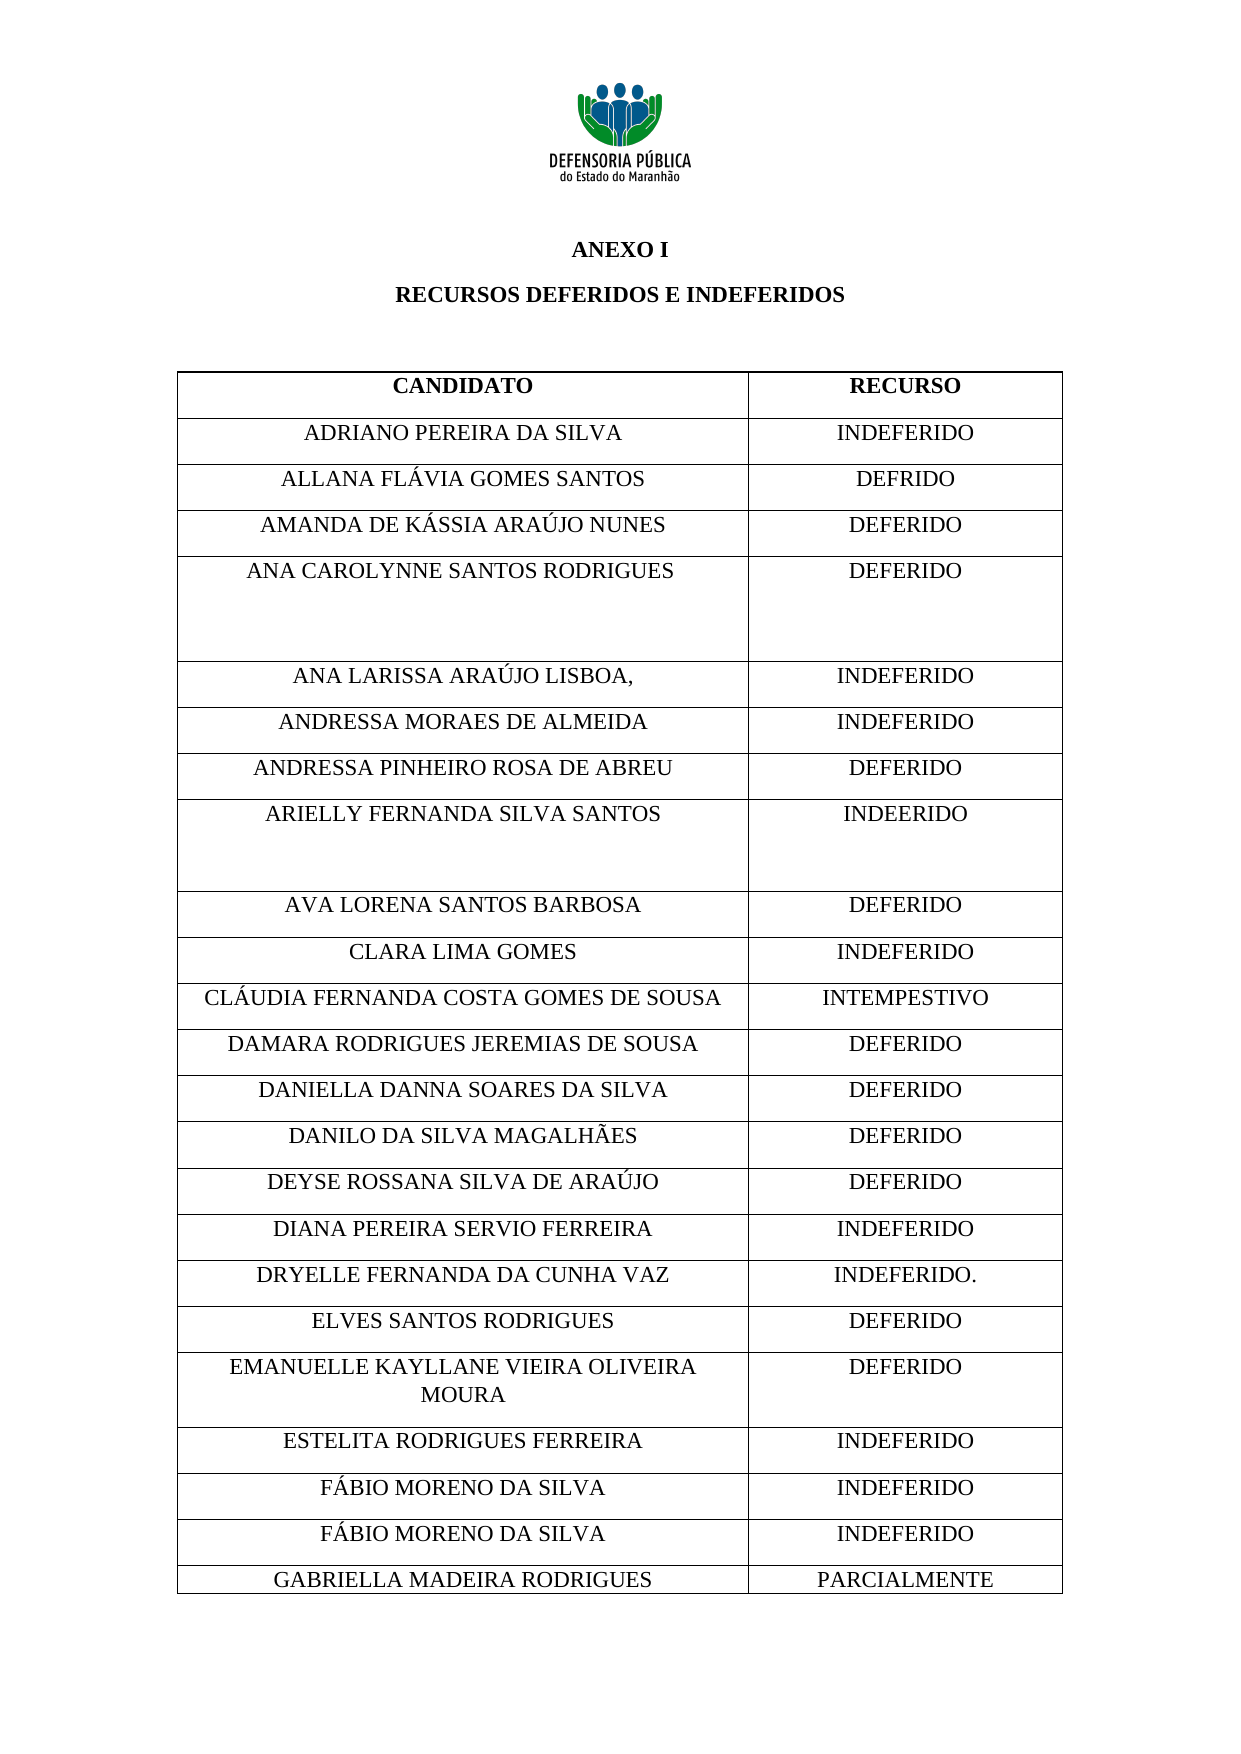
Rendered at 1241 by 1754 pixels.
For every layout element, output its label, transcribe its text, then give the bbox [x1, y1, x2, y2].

text ANEXO I [177, 236, 1063, 262]
table_cell DANIELLA DANNA SOARES DA SILVA [178, 1076, 748, 1121]
table_cell DEFERIDO [749, 557, 1062, 661]
table_cell ANA LARISSA ARAÚJO LISBOA, [178, 662, 748, 707]
table_cell EMANUELLE KAYLLANE VIEIRA OLIVEIRA MOURA [178, 1353, 748, 1427]
table_cell ESTELITA RODRIGUES FERREIRA [178, 1428, 748, 1473]
table_cell DEFERIDO [749, 1030, 1062, 1075]
table_cell GABRIELLA MADEIRA RODRIGUES [178, 1566, 748, 1592]
table_cell DAMARA RODRIGUES JEREMIAS DE SOUSA [178, 1030, 748, 1075]
table_cell FÁBIO MORENO DA SILVA [178, 1520, 748, 1565]
table_cell PARCIALMENTE DEFERIDO [749, 1566, 1062, 1592]
table_cell DEFERIDO [749, 754, 1062, 799]
table_cell AMANDA DE KÁSSIA ARAÚJO NUNES [178, 511, 748, 556]
table_cell DEFERIDO [749, 892, 1062, 937]
table_cell INDEFERIDO [749, 1474, 1062, 1519]
table_cell DEFERIDO [749, 1076, 1062, 1121]
table_header RECURSO [749, 373, 1062, 418]
table_cell INDEERIDO [749, 800, 1062, 891]
picture [538, 73, 703, 191]
table_cell DIANA PEREIRA SERVIO FERREIRA [178, 1215, 748, 1260]
table_cell ANDRESSA MORAES DE ALMEIDA [178, 708, 748, 753]
table_cell ALLANA FLÁVIA GOMES SANTOS [178, 465, 748, 510]
table_cell FÁBIO MORENO DA SILVA [178, 1474, 748, 1519]
table_cell DEFERIDO [749, 1169, 1062, 1213]
table_cell INDEFERIDO [749, 419, 1062, 464]
table_header CANDIDATO [178, 373, 748, 418]
table_cell INDEFERIDO [749, 662, 1062, 707]
table_cell CLARA LIMA GOMES [178, 938, 748, 983]
table_cell DEFERIDO [749, 1353, 1062, 1427]
table_cell INDEFERIDO [749, 938, 1062, 983]
table_cell INDEFERIDO [749, 1215, 1062, 1260]
table_cell ADRIANO PEREIRA DA SILVA [178, 419, 748, 464]
table_cell DEFERIDO [749, 511, 1062, 556]
table_cell INDEFERIDO [749, 1428, 1062, 1473]
table_cell INDEFERIDO. [749, 1261, 1062, 1306]
table_cell INDEFERIDO [749, 1520, 1062, 1565]
table_cell DRYELLE FERNANDA DA CUNHA VAZ [178, 1261, 748, 1306]
table_cell ANDRESSA PINHEIRO ROSA DE ABREU [178, 754, 748, 799]
table_cell INDEFERIDO [749, 708, 1062, 753]
table_cell DEFERIDO [749, 1122, 1062, 1167]
table_cell ARIELLY FERNANDA SILVA SANTOS [178, 800, 748, 891]
table_cell DEFERIDO [749, 1307, 1062, 1352]
table_cell AVA LORENA SANTOS BARBOSA [178, 892, 748, 937]
table_cell DEYSE ROSSANA SILVA DE ARAÚJO [178, 1169, 748, 1213]
text RECURSOS DEFERIDOS E INDEFERIDOS [177, 281, 1063, 308]
table_cell INTEMPESTIVO [749, 984, 1062, 1029]
table_cell DEFRIDO [749, 465, 1062, 510]
table_cell ANA CAROLYNNE SANTOS RODRIGUES [178, 557, 748, 661]
table_cell DANILO DA SILVA MAGALHÃES [178, 1122, 748, 1167]
table_cell CLÁUDIA FERNANDA COSTA GOMES DE SOUSA [178, 984, 748, 1029]
table_cell ELVES SANTOS RODRIGUES [178, 1307, 748, 1352]
